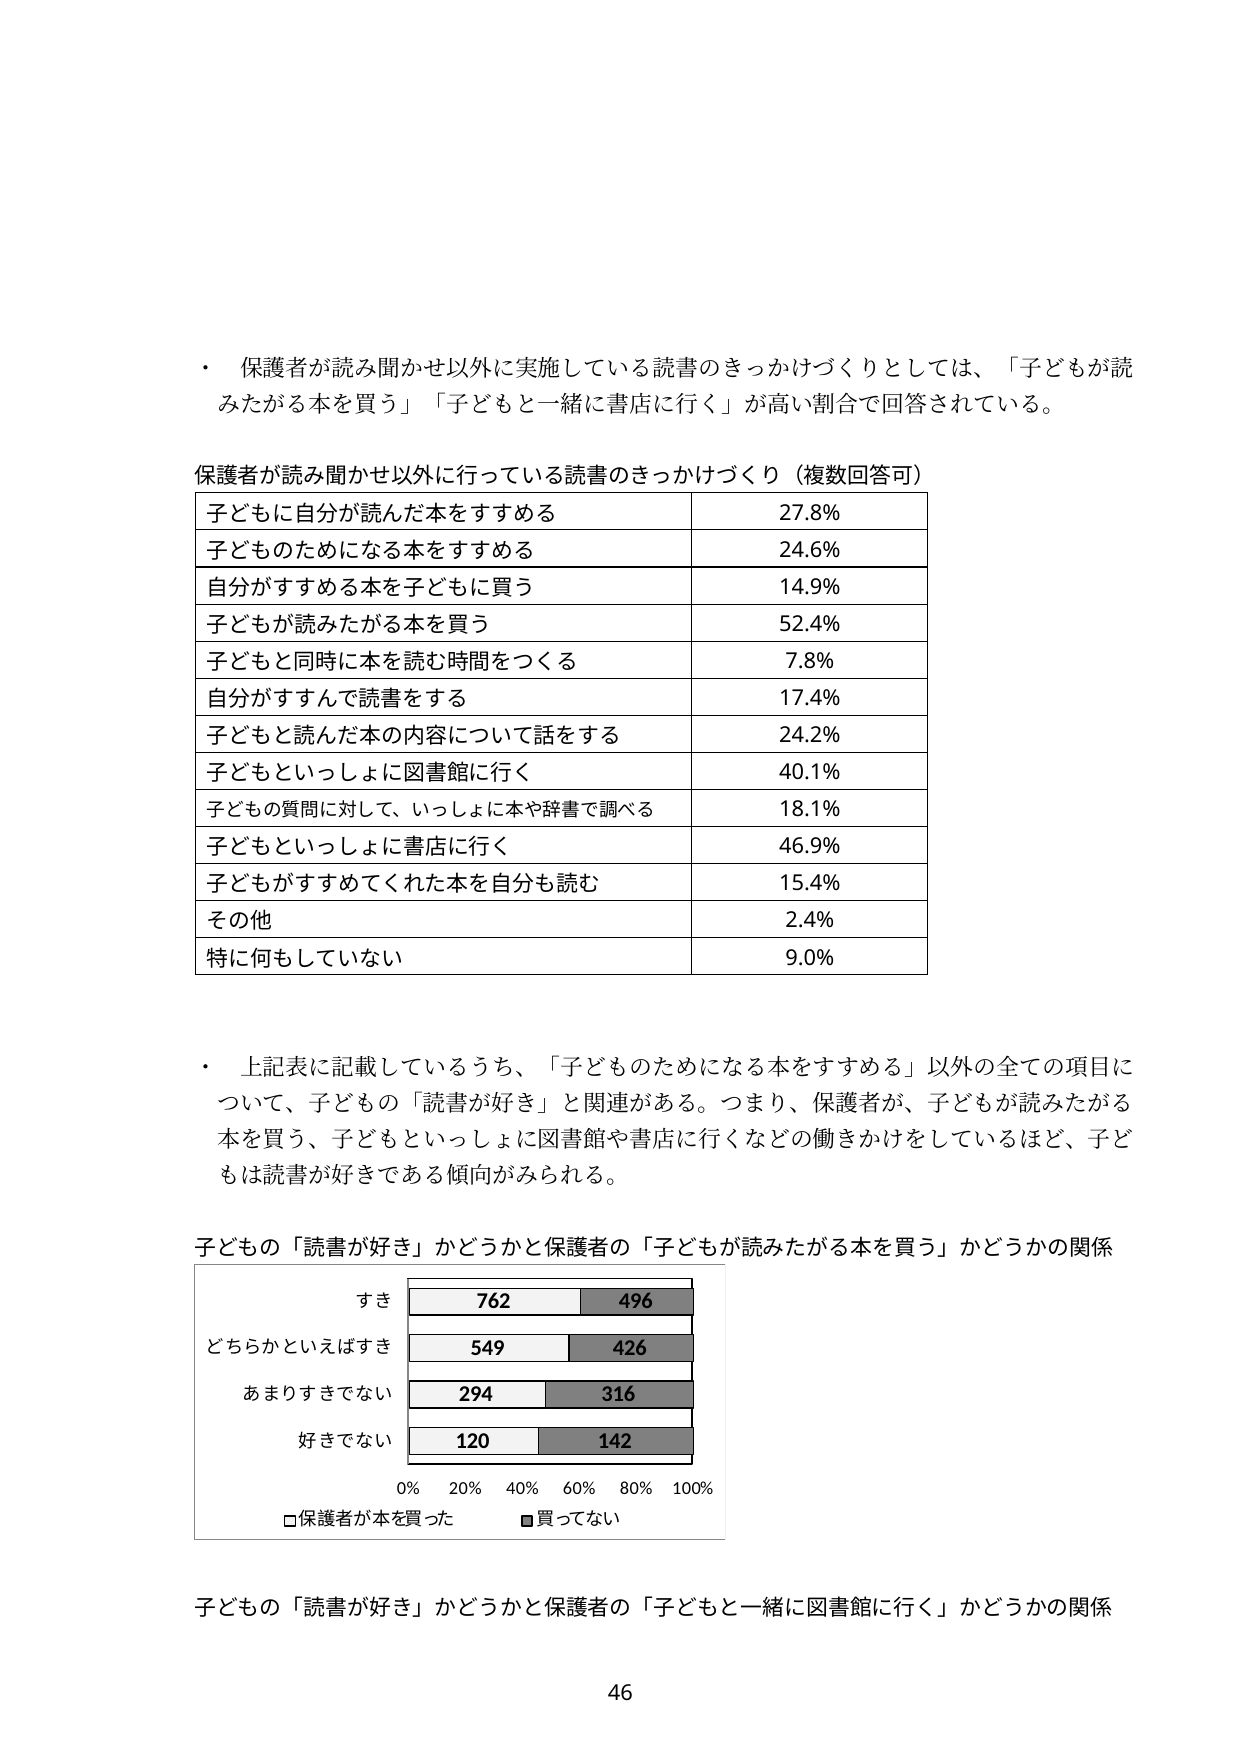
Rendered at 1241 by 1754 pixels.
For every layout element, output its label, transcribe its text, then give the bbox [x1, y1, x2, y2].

table_cell 子どもといっしょに書店に行く [196, 827, 691, 863]
table_cell 46.9% [692, 827, 927, 863]
table_cell 子どもと同時に本を読む時間をつくる [196, 642, 691, 678]
table_cell 子どもが読みたがる本を買う [196, 605, 691, 641]
table_cell 9.0% [692, 938, 927, 974]
text 保護者が読み聞かせ以外に行っている読書のきっかけづくり（複数回答可） [106, 456, 1134, 492]
table_cell 子どもがすすめてくれた本を自分も読む [196, 864, 691, 900]
text ・ 上記表に記載しているうち、「子どものためになる本をすすめる」以外の全ての項目について、子どもの「読書が好き」と関連がある。つまり、保護者が、子どもが読みたがる本を買う、子どもといっしょに図書館や書店に行くなどの働きかけをしているほど、子どもは読書が好きである傾向がみられる。 [194, 1047, 1134, 1192]
text 子どもの「読書が好き」かどうかと保護者の「子どもが読みたがる本を買う」かどうかの関係 [106, 1228, 1134, 1264]
table_cell 子どもといっしょに図書館に行く [196, 753, 691, 789]
table_cell 特に何もしていない [196, 938, 691, 974]
list ・ 保護者が読み聞かせ以外に実施している読書のきっかけづくりとしては、「子どもが読 みたがる本を買う」「子どもと一緒に書店に行く」が高い割合で回答されている。 [194, 348, 1134, 420]
table_header 子どもに自分が読んだ本をすすめる [196, 493, 691, 529]
table_cell 52.4% [692, 605, 927, 641]
table_header 27.8% [692, 493, 927, 529]
text 子どもの「読書が好き」かどうかと保護者の「子どもと一緒に図書館に行く」かどうかの関係 [106, 1588, 1134, 1624]
table_cell 子どもと読んだ本の内容について話をする [196, 716, 691, 752]
table_cell 18.1% [692, 790, 927, 826]
table_cell 24.6% [692, 530, 927, 566]
table_cell 14.9% [692, 568, 927, 603]
table_cell 子どもの質問に対して、いっしょに本や辞書で調べる [196, 790, 691, 826]
table_cell 2.4% [692, 901, 927, 937]
table_cell 17.4% [692, 679, 927, 715]
table_cell 15.4% [692, 864, 927, 900]
table_cell その他 [196, 901, 691, 937]
table_cell 7.8% [692, 642, 927, 678]
table_cell 自分がすすめる本を子どもに買う [196, 568, 691, 603]
table_cell 24.2% [692, 716, 927, 752]
table_cell 40.1% [692, 753, 927, 789]
table_cell 自分がすすんで読書をする [196, 679, 691, 715]
table_cell 子どものためになる本をすすめる [196, 530, 691, 566]
